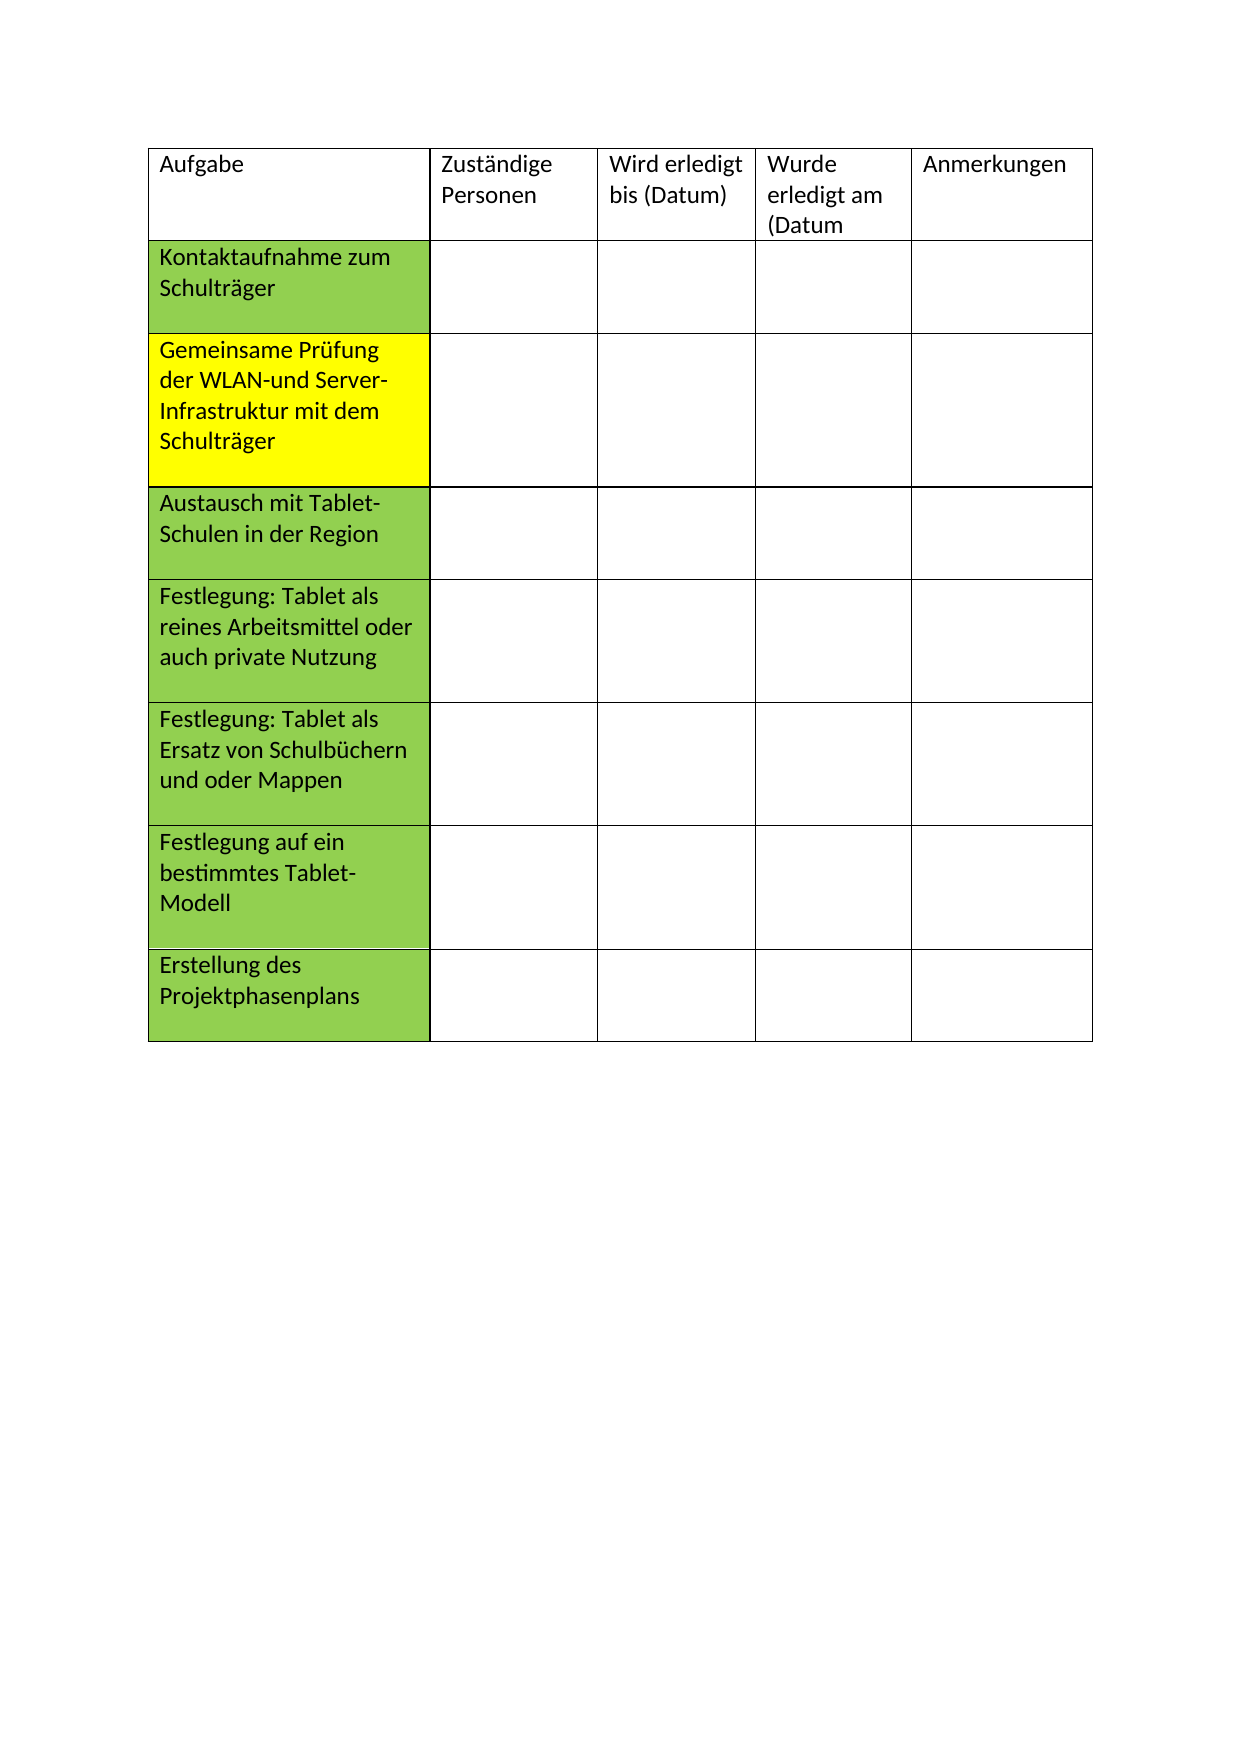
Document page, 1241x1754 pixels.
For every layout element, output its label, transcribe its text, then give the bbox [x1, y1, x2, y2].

table_cell Austausch mit Tablet-Schulen in der Region [149, 488, 429, 579]
table_cell [912, 950, 1092, 1041]
table_cell [912, 241, 1092, 333]
table_cell Festlegung: Tablet als Ersatz von Schulbüchern und oder Mappen [149, 703, 429, 825]
table_cell [756, 334, 911, 486]
table_cell [756, 241, 911, 333]
table_cell [756, 826, 911, 948]
table_header Aufgabe [149, 149, 429, 240]
table_cell Festlegung: Tablet als reines Arbeitsmittel oder auch private Nutzung [149, 580, 429, 702]
table_cell Gemeinsame Prüfung der WLAN-und Server-Infrastruktur mit dem Schulträger [149, 334, 429, 486]
table_cell [756, 580, 911, 702]
table_cell [912, 580, 1092, 702]
table_cell [598, 703, 755, 825]
table_cell [598, 488, 755, 579]
table_cell [431, 241, 597, 333]
table_cell [912, 334, 1092, 486]
table_header Wurde erledigt am (Datum [756, 149, 911, 240]
table_cell [431, 826, 597, 948]
table_cell Festlegung auf ein bestimmtes Tablet-Modell [149, 826, 429, 948]
table_header Wird erledigt bis (Datum) [598, 149, 755, 240]
table_cell [598, 580, 755, 702]
table_cell [756, 488, 911, 579]
table_cell [756, 950, 911, 1041]
table_header Anmerkungen [912, 149, 1092, 240]
table_cell [431, 334, 597, 486]
table_cell [598, 950, 755, 1041]
table_cell [431, 703, 597, 825]
table_cell [598, 826, 755, 948]
table_cell [912, 703, 1092, 825]
table_cell [431, 950, 597, 1041]
table_cell [598, 241, 755, 333]
table_cell [756, 703, 911, 825]
table_cell [431, 580, 597, 702]
table_cell Kontaktaufnahme zum Schulträger [149, 241, 429, 333]
table_cell [431, 488, 597, 579]
table_cell [912, 826, 1092, 948]
table_cell [912, 488, 1092, 579]
table_cell Erstellung des Projektphasenplans [149, 950, 429, 1041]
table_header Zuständige Personen [431, 149, 597, 240]
table_cell [598, 334, 755, 486]
